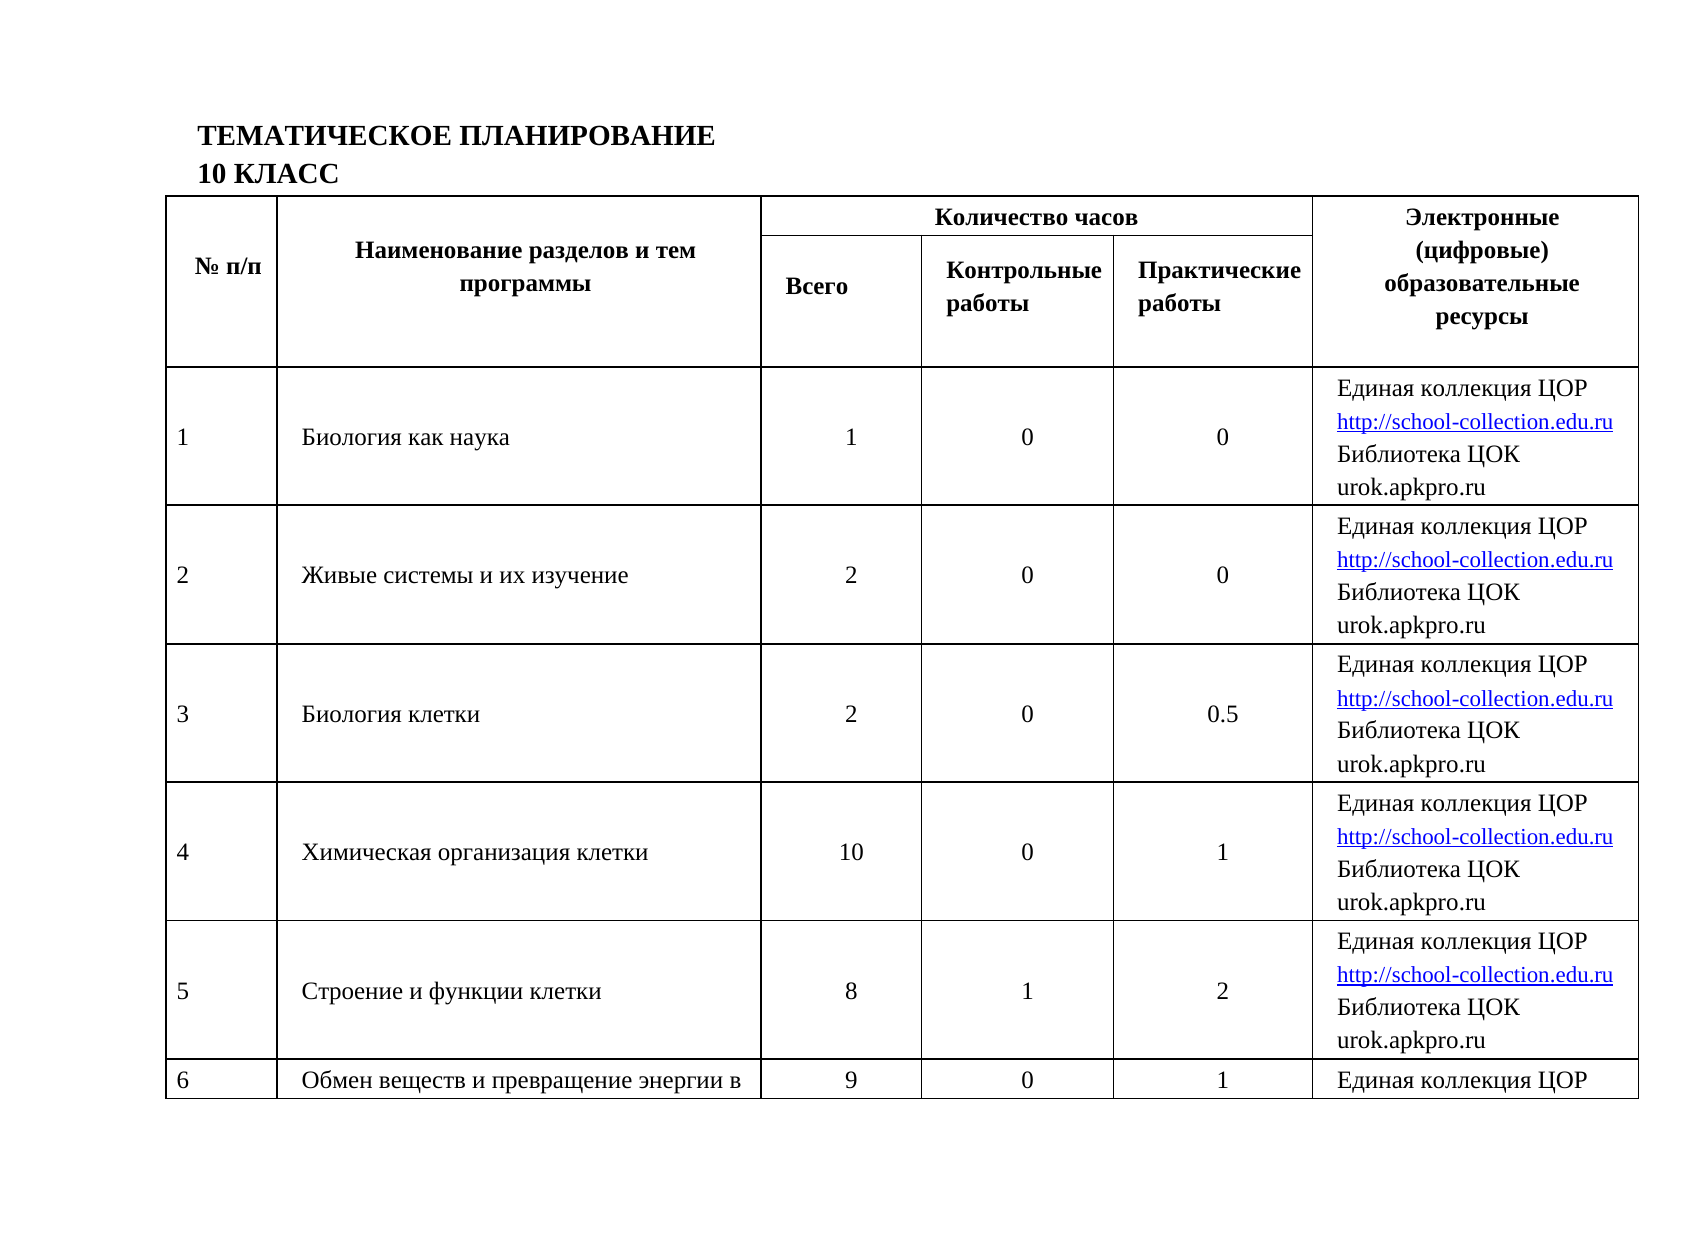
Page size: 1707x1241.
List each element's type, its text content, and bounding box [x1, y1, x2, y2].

table_cell 8 [762, 921, 921, 1058]
table_cell 0 [922, 645, 1113, 781]
table_cell 9 [762, 1060, 921, 1097]
table_cell 10 [762, 783, 921, 920]
table_header Количество часов [762, 197, 1312, 234]
table_cell Единая коллекция ЦОР http://school-collection.edu.ru Библиотека ЦОК urok.apkpro.ru [1313, 506, 1638, 643]
table_cell 1 [167, 368, 276, 504]
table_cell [1313, 921, 1638, 1058]
table_cell Живые системы и их изучение [278, 506, 760, 643]
table_cell Всего [762, 236, 921, 366]
table_cell Химическая организация клетки [278, 783, 760, 920]
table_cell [278, 1060, 760, 1097]
table_cell 1 [762, 368, 921, 504]
text 10 КЛАСС [190, 157, 1618, 190]
table_cell 6 [167, 1060, 276, 1097]
table_cell 2 [167, 506, 276, 643]
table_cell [1313, 1060, 1638, 1097]
table_header № п/п [167, 197, 276, 366]
table_cell Контрольные работы [922, 236, 1113, 366]
table_cell 3 [167, 645, 276, 781]
table_header Наименование разделов и тем программы [278, 197, 760, 366]
table_cell Единая коллекция ЦОР http://school-collection.edu.ru Библиотека ЦОК urok.apkpro.ru [1313, 368, 1638, 504]
table_cell Единая коллекция ЦОР http://school-collection.edu.ru Библиотека ЦОК urok.apkpro.ru [1313, 783, 1638, 920]
table_cell 0 [922, 368, 1113, 504]
table_cell Биология клетки [278, 645, 760, 781]
table_cell 1 [1114, 783, 1312, 920]
table_cell 2 [762, 645, 921, 781]
table_cell 0.5 [1114, 645, 1312, 781]
table_cell 4 [167, 783, 276, 920]
table_cell Строение и функции клетки [278, 921, 760, 1058]
table_cell Единая коллекция ЦОР http://school-collection.edu.ru Библиотека ЦОК urok.apkpro.ru [1313, 645, 1638, 781]
table_cell Практические работы [1114, 236, 1312, 366]
table_cell 0 [922, 783, 1113, 920]
table_cell Биология как наука [278, 368, 760, 504]
table_cell 0 [922, 506, 1113, 643]
table_header Электронные (цифровые) образовательные ресурсы [1313, 197, 1638, 366]
table_cell 0 [1114, 368, 1312, 504]
table_cell 2 [1114, 921, 1312, 1058]
table_cell 5 [167, 921, 276, 1058]
table_cell 1 [922, 921, 1113, 1058]
table_cell 1 [1114, 1060, 1312, 1097]
table_cell 2 [762, 506, 921, 643]
table_cell 0 [922, 1060, 1113, 1097]
table_cell 0 [1114, 506, 1312, 643]
text ТЕМАТИЧЕСКОЕ ПЛАНИРОВАНИЕ [190, 118, 1618, 152]
